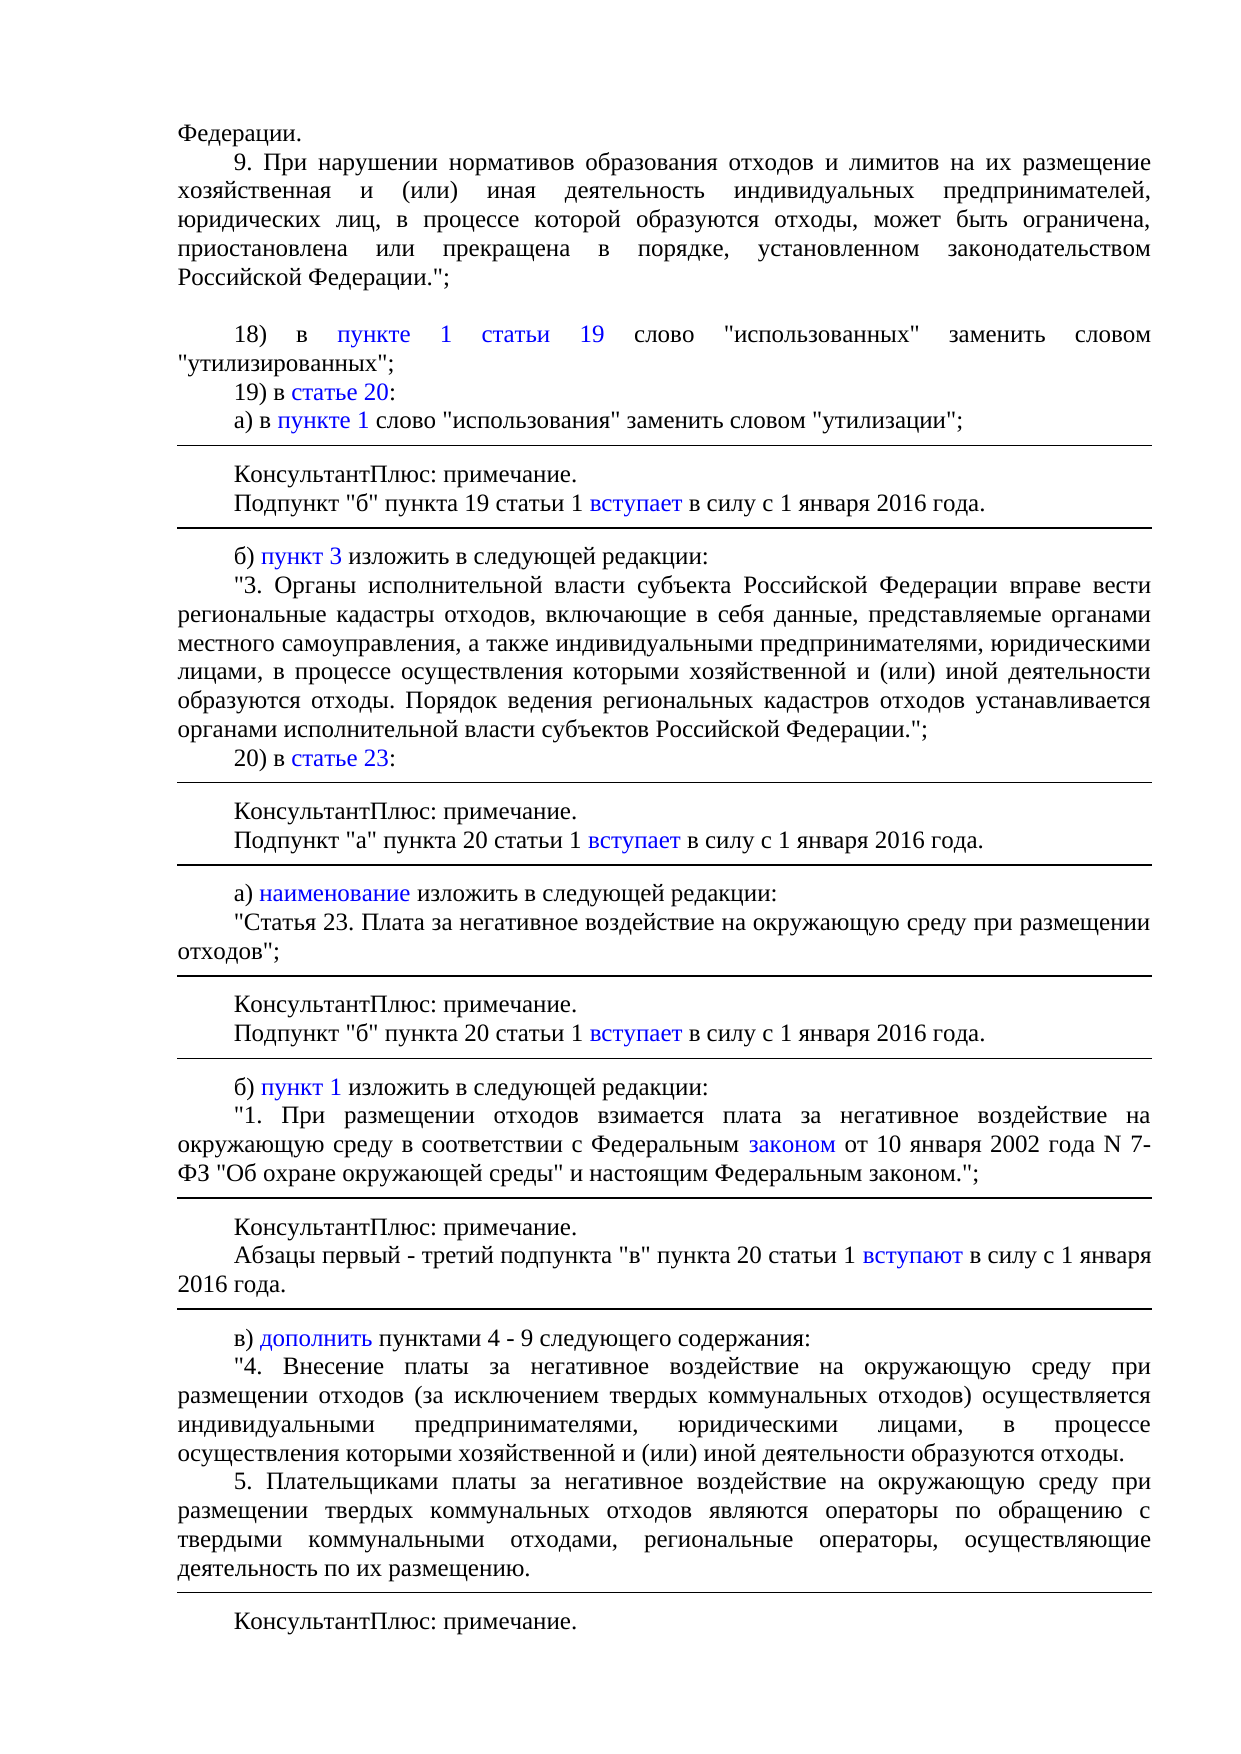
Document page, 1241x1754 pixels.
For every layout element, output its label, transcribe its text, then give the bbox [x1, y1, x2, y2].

text КонсультантПлюс: примечание. [177, 459, 1152, 488]
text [177, 118, 1152, 147]
text КонсультантПлюс: примечание. [177, 796, 1152, 825]
text 20) в статье 23: [177, 743, 1152, 771]
text а) в пункте 1 слово "использования" заменить словом "утилизации"; [177, 406, 1152, 434]
text Подпункт "а" пункта 20 статьи 1 вступает в силу с 1 января 2016 года. [177, 825, 1152, 854]
text в) дополнить пунктами 4 - 9 следующего содержания: [177, 1323, 1152, 1351]
text 9. При нарушении нормативов образования отходов и лимитов на их размещение хозяйственная и (или) иная деятельность индивидуальных предпринимателей, юридических лиц, в процессе которой образуются отходы, может быть ограничена, приостановлена или прекращена в порядке, установленном законодательством Российской Федерации."; [177, 147, 1152, 291]
text "Статья 23. Плата за негативное воздействие на окружающую среду при размещении отходов"; [177, 907, 1152, 965]
text 19) в статье 20: [177, 377, 1152, 406]
text 5. Плательщиками платы за негативное воздействие на окружающую среду при размещении твердых коммунальных отходов являются операторы по обращению с твердыми коммунальными отходами, региональные операторы, осуществляющие деятельность по их размещению. [177, 1466, 1152, 1581]
text "4. Внесение платы за негативное воздействие на окружающую среду при размещении отходов (за исключением твердых коммунальных отходов) осуществляется индивидуальными предпринимателями, юридическими лицами, в процессе осуществления которыми хозяйственной и (или) иной деятельности образуются отходы. [177, 1351, 1152, 1466]
text Подпункт "б" пункта 19 статьи 1 вступает в силу с 1 января 2016 года. [177, 488, 1152, 517]
text Подпункт "б" пункта 20 статьи 1 вступает в силу с 1 января 2016 года. [177, 1018, 1152, 1047]
text "1. При размещении отходов взимается плата за негативное воздействие на окружающую среду в соответствии с Федеральным законом от 10 января 2002 года N 7-ФЗ "Об охране окружающей среды" и настоящим Федеральным законом."; [177, 1101, 1152, 1187]
text а) наименование изложить в следующей редакции: [177, 878, 1152, 907]
text КонсультантПлюс: примечание. [177, 989, 1152, 1018]
text 18) в пункте 1 статьи 19 слово "использованных" заменить словом "утилизированных"; [177, 319, 1152, 377]
text б) пункт 3 изложить в следующей редакции: [177, 541, 1152, 570]
text КонсультантПлюс: примечание. [177, 1606, 1152, 1635]
text Абзацы первый - третий подпункта "в" пункта 20 статьи 1 вступают в силу с 1 января 2016 года. [177, 1240, 1152, 1298]
text КонсультантПлюс: примечание. [177, 1212, 1152, 1240]
text б) пункт 1 изложить в следующей редакции: [177, 1072, 1152, 1101]
text "3. Органы исполнительной власти субъекта Российской Федерации вправе вести региональные кадастры отходов, включающие в себя данные, представляемые органами местного самоуправления, а также индивидуальными предпринимателями, юридическими лицами, в процессе осуществления которыми хозяйственной и (или) иной деятельности образуются отходы. Порядок ведения региональных кадастров отходов устанавливается органами исполнительной власти субъектов Российской Федерации."; [177, 570, 1152, 743]
